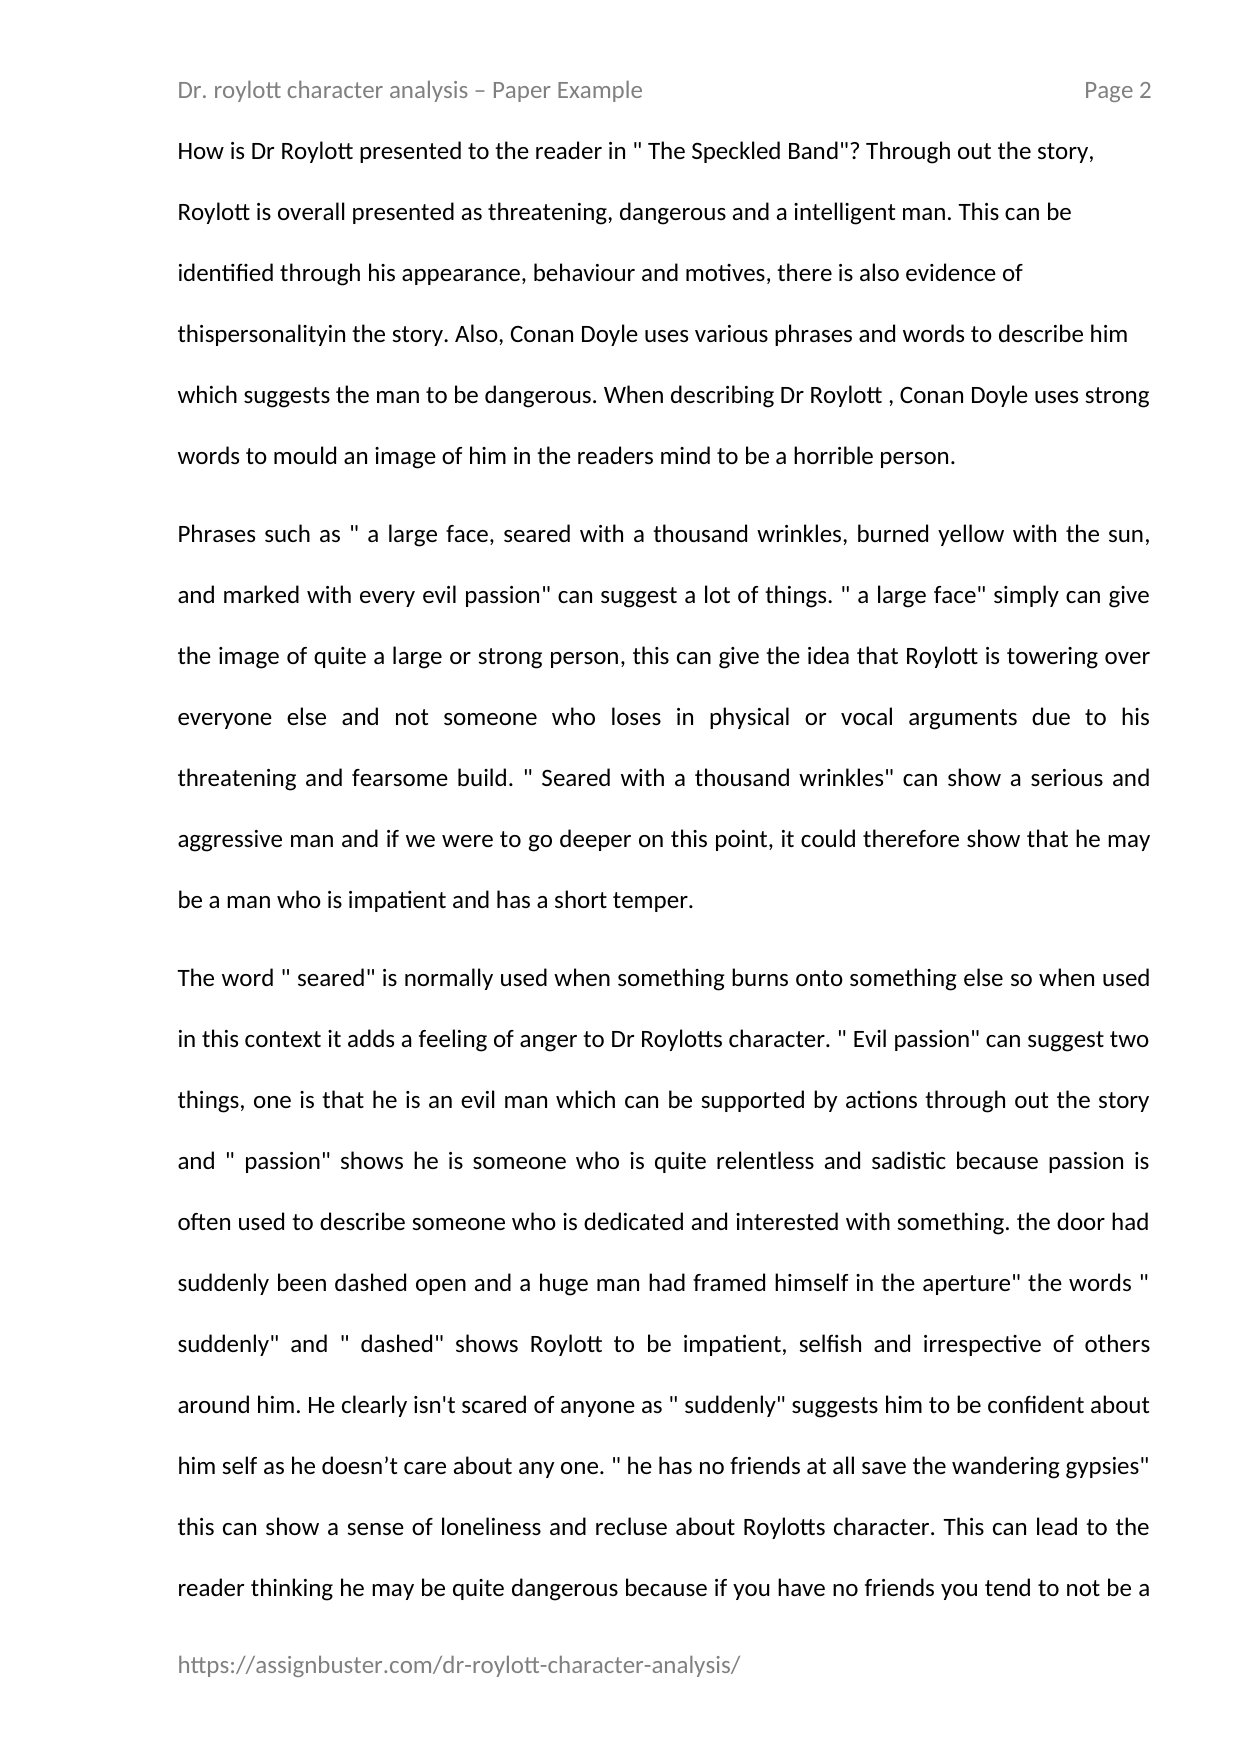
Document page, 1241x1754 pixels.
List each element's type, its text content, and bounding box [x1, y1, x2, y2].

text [177, 962, 1152, 1603]
text How is Dr Roylott presented to the reader in " The Speckled Band"? Through out the story, Roylott is overall presented as threatening, dangerous and a intelligent man. This can be identified through his appearance, behaviour and motives, there is also evidence of thispersonalityin the story. Also, Conan Doyle uses various phrases and words to describe him which suggests the man to be dangerous. When describing Dr Roylott , Conan Doyle uses strong words to mould an image of him in the readers mind to be a horrible person. [177, 135, 1152, 471]
text Phrases such as " a large face, seared with a thousand wrinkles, burned yellow with the sun, and marked with every evil passion" can suggest a lot of things. " a large face" simply can give the image of quite a large or strong person, this can give the idea that Roylott is towering over everyone else and not someone who loses in physical or vocal arguments due to his threatening and fearsome build. " Seared with a thousand wrinkles" can show a serious and aggressive man and if we were to go deeper on this point, it could therefore show that he may be a man who is impatient and has a short temper. [177, 518, 1152, 914]
